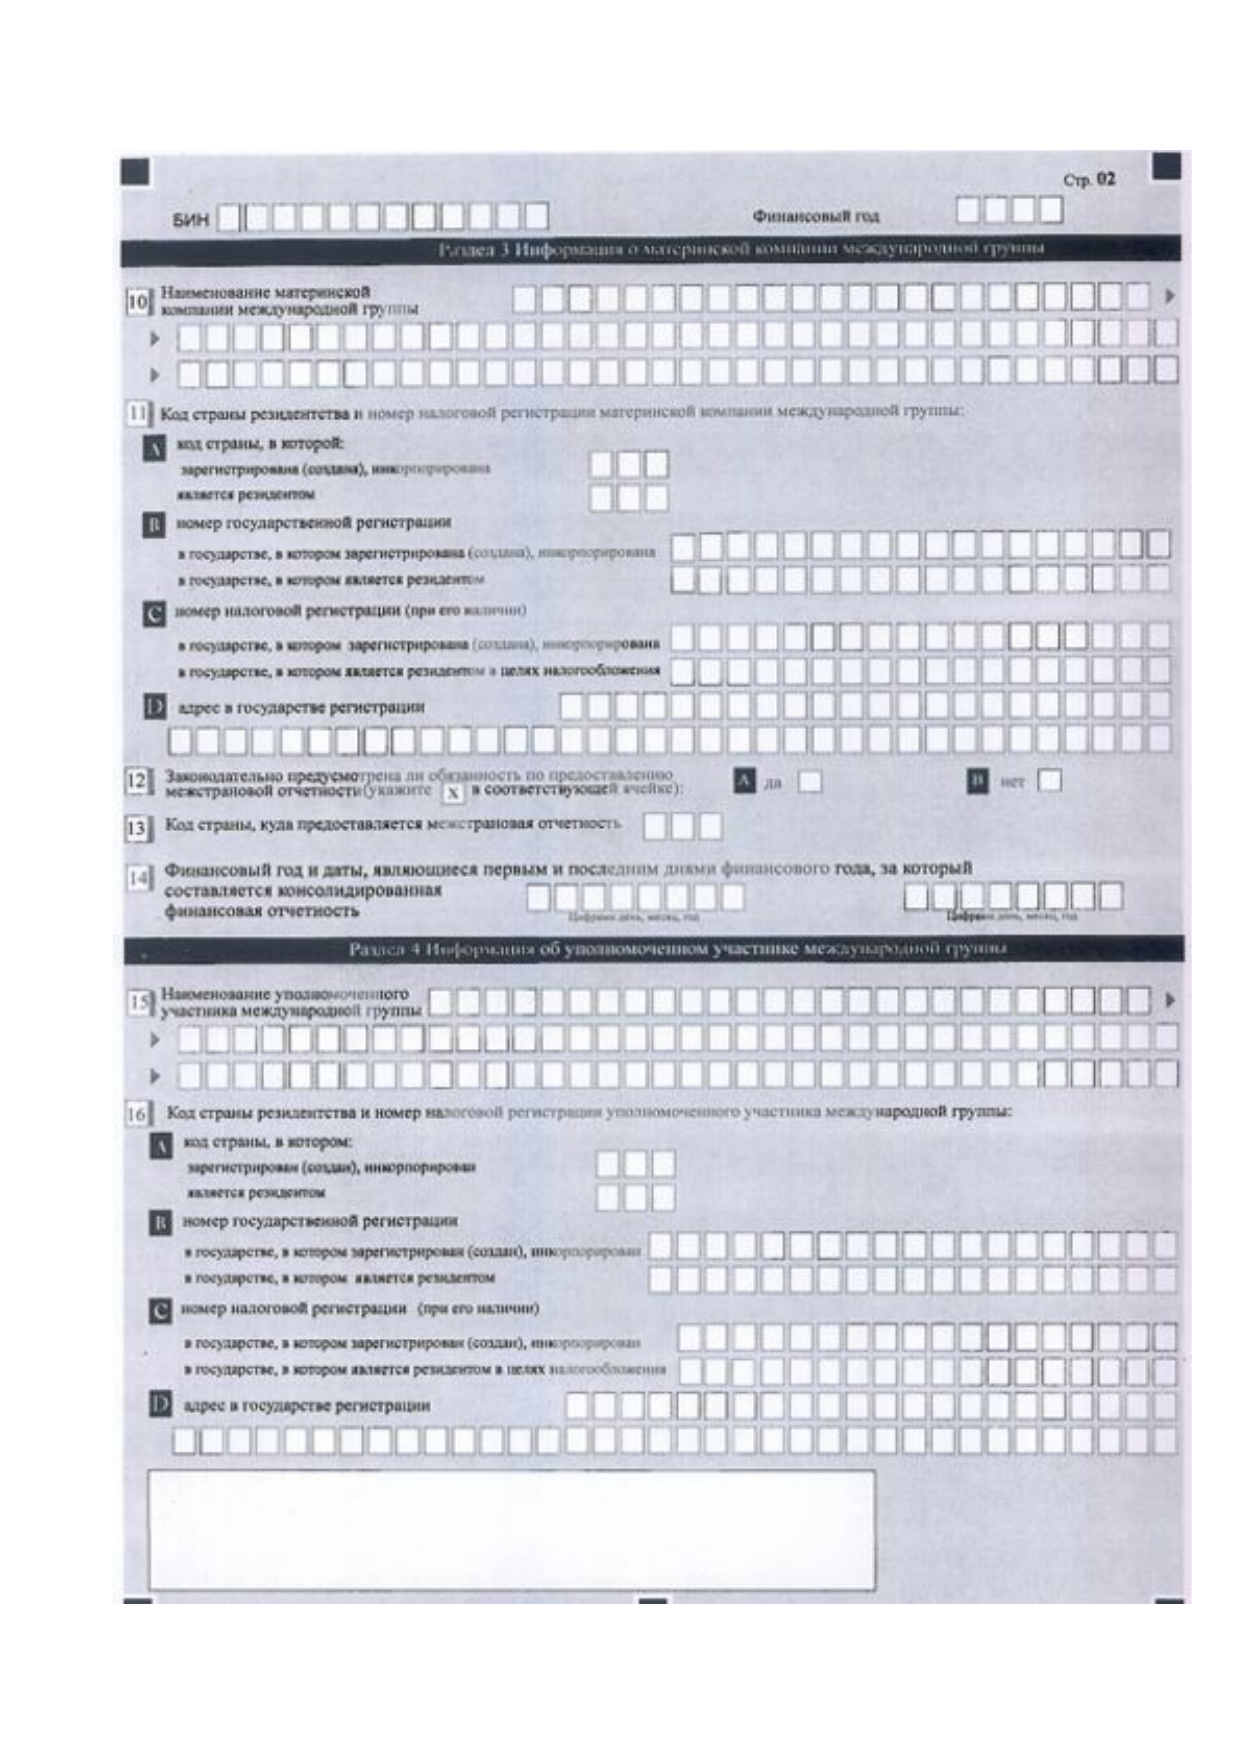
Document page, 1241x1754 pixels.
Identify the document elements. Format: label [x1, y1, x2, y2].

picture [112, 150, 1192, 1604]
